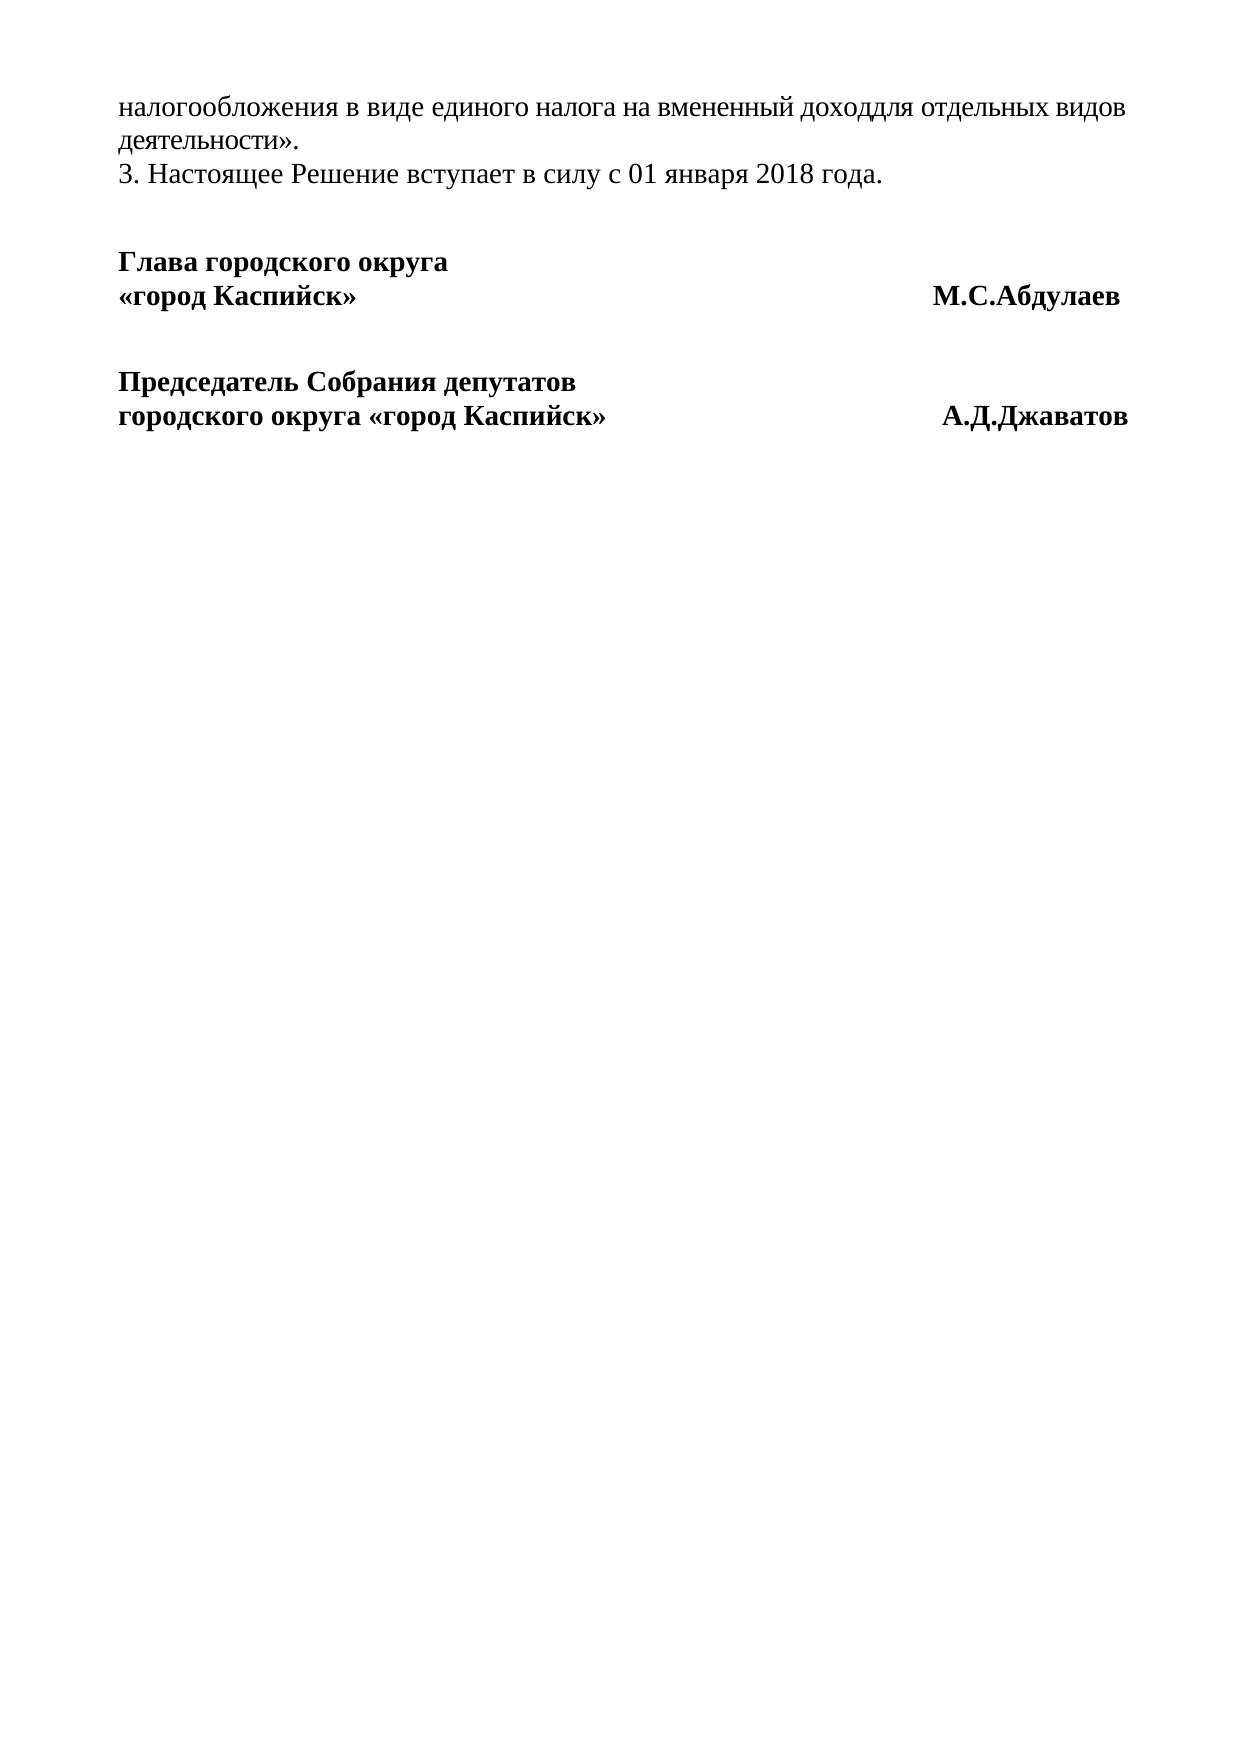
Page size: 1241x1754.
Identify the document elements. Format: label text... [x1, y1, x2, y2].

text 3. Настоящее Решение вступает в силу с 01 января 2018 года. [118, 156, 1144, 189]
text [118, 89, 1144, 156]
text городского округа «город Каспийск» А.Д.Джаватов [118, 398, 1144, 431]
text Председатель Собрания депутатов [118, 364, 1144, 398]
text Глава городского округа [118, 244, 1144, 278]
text «город Каспийск» М.С.Абдулаев [118, 278, 1144, 311]
